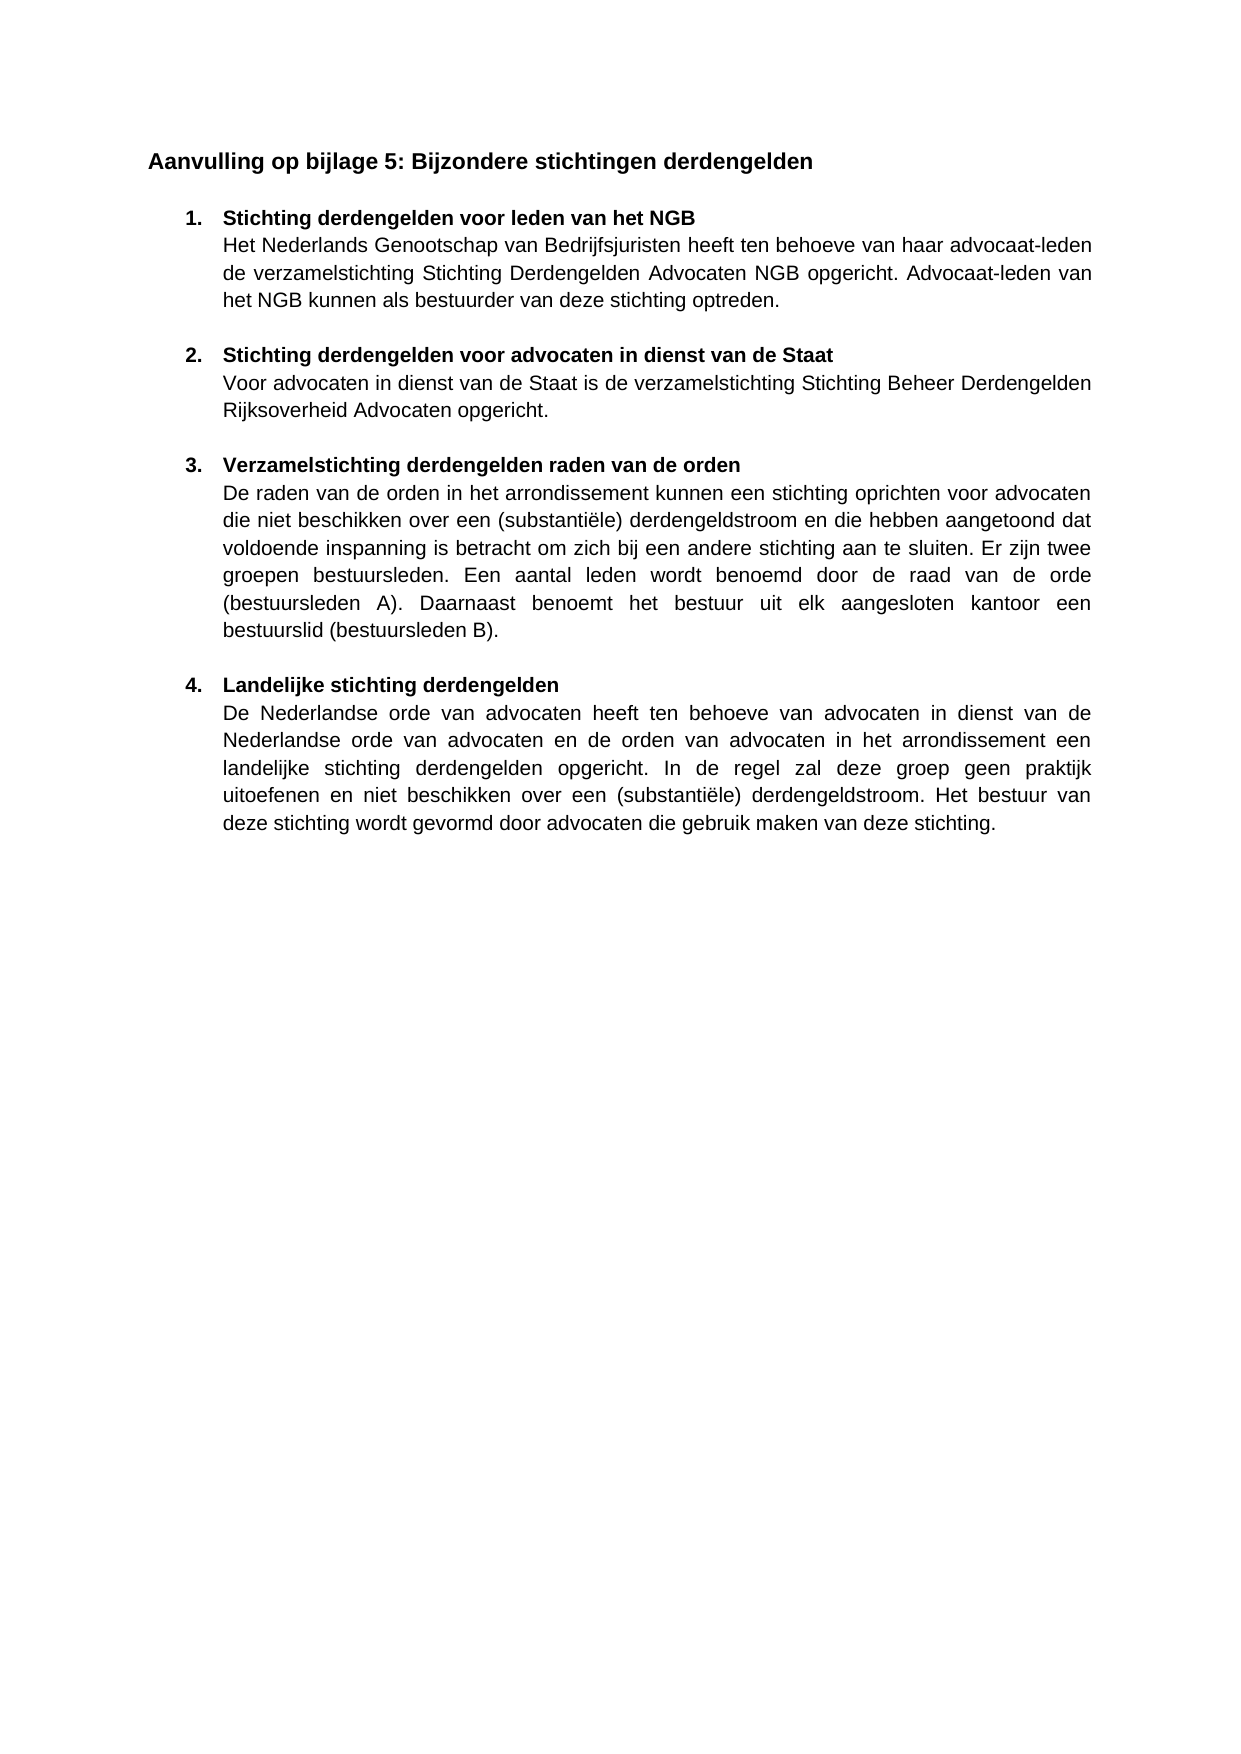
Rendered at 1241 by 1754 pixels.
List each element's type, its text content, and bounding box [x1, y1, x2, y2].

list Het Nederlands Genootschap van Bedrijfsjuristen heeft ten behoeve van haar advocaat-leden de verzamelstichting Stichting Derdengelden Advocaten NGB opgericht. Advocaat-leden van het NGB kunnen als bestuurder van deze stichting optreden. [223, 233, 1093, 312]
text Aanvulling op bijlage 5: Bijzondere stichtingen derdengelden [148, 148, 1093, 174]
list De raden van de orden in het arrondissement kunnen een stichting oprichten voor advocaten die niet beschikken over een (substantiële) derdengeldstroom en die hebben aangetoond dat voldoende inspanning is betracht om zich bij een andere stichting aan te sluiten. Er zijn twee groepen bestuursleden. Een aantal leden wordt benoemd door de raad van de orde (bestuursleden A). Daarnaast benoemt het bestuur uit elk aangesloten kantoor een bestuurslid (bestuursleden B). [223, 480, 1093, 642]
list Landelijke stichting derdengelden [185, 673, 1093, 697]
list Stichting derdengelden voor advocaten in dienst van de Staat [185, 343, 1093, 367]
list Voor advocaten in dienst van de Staat is de verzamelstichting Stichting Beheer Derdengelden Rijksoverheid Advocaten opgericht. [223, 370, 1093, 422]
list Stichting derdengelden voor leden van het NGB [185, 205, 1093, 229]
list De Nederlandse orde van advocaten heeft ten behoeve van advocaten in dienst van de Nederlandse orde van advocaten en de orden van advocaten in het arrondissement een landelijke stichting derdengelden opgericht. In de regel zal deze groep geen praktijk uitoefenen en niet beschikken over een (substantiële) derdengeldstroom. Het bestuur van deze stichting wordt gevormd door advocaten die gebruik maken van deze stichting. [223, 700, 1093, 834]
list Verzamelstichting derdengelden raden van de orden [185, 453, 1093, 477]
